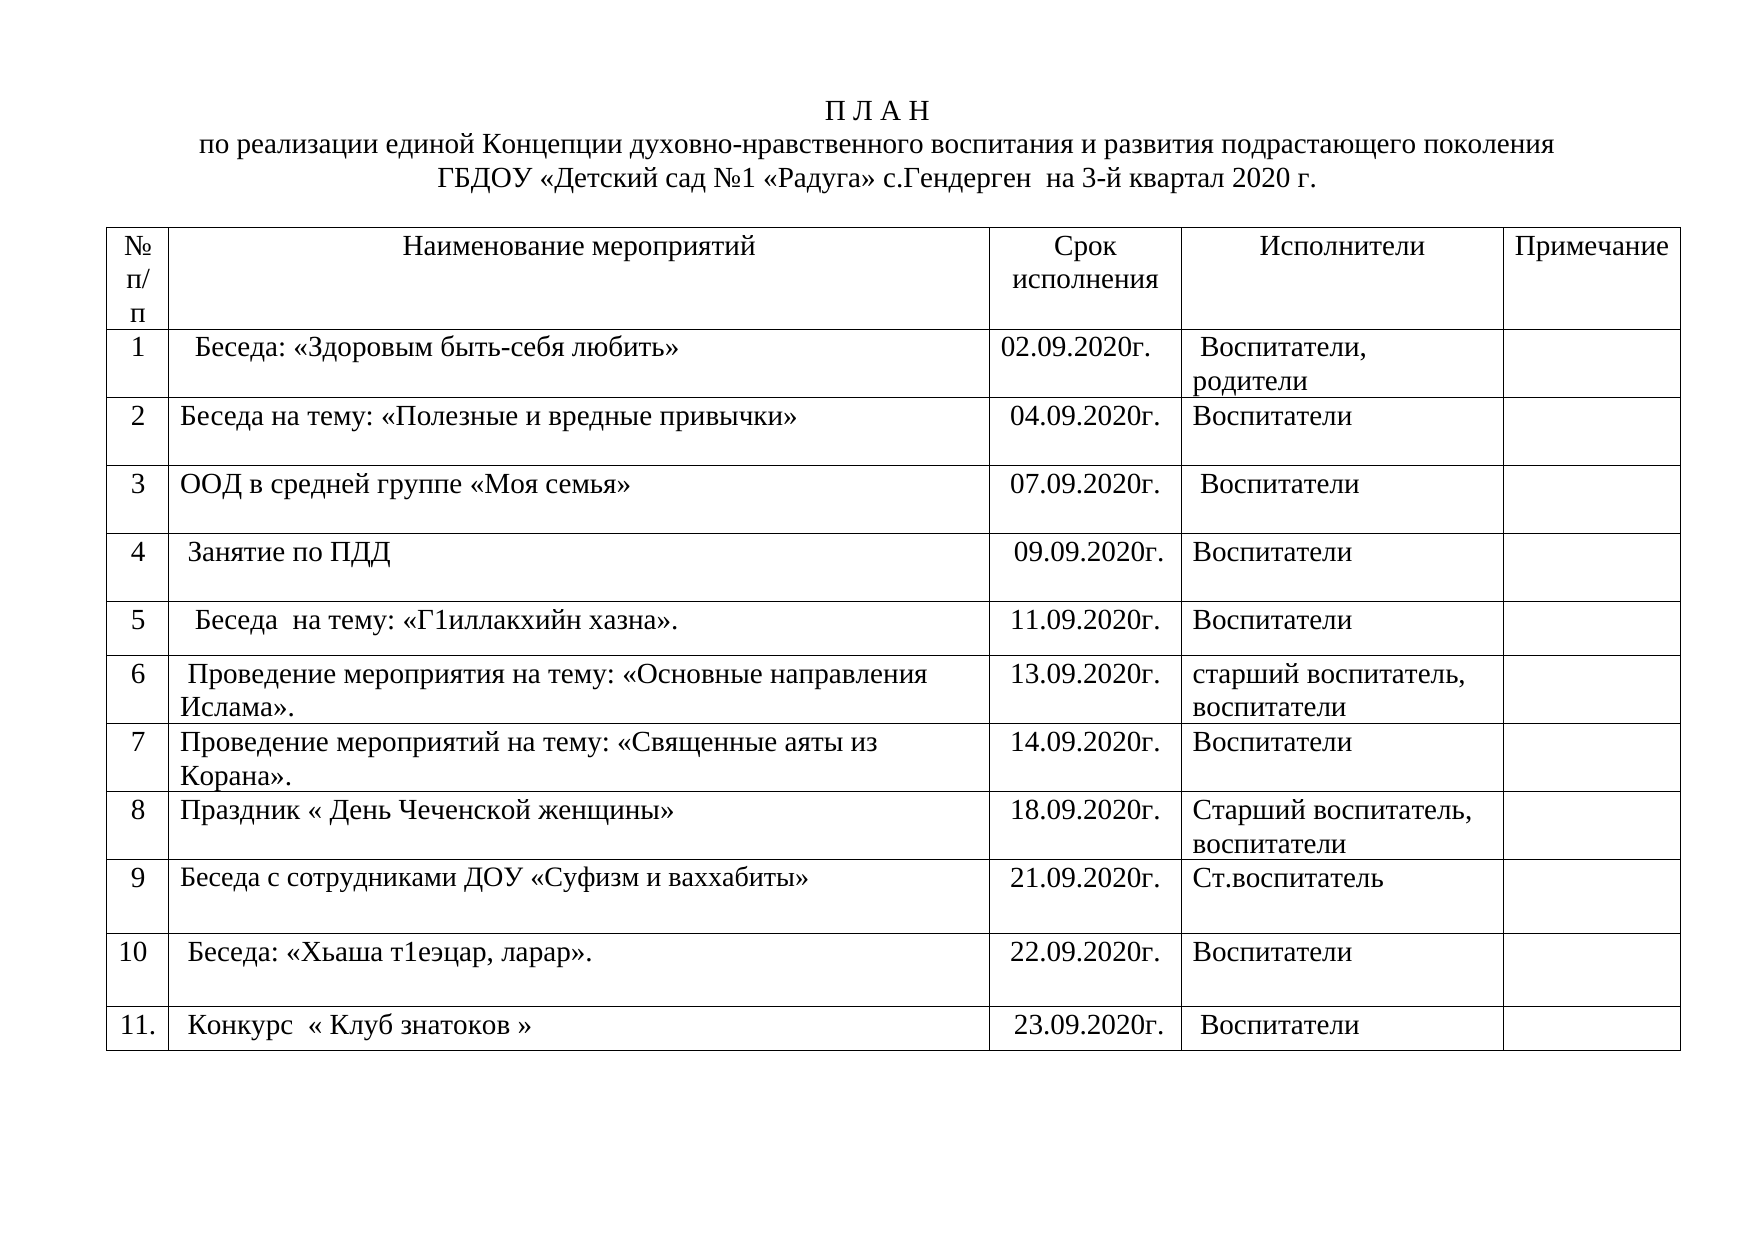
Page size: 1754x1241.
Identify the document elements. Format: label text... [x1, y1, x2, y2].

table_cell Беседа с сотрудниками ДОУ «Суфизм и ваххабиты» [169, 860, 989, 933]
table_cell 02.09.2020г. [990, 330, 1181, 397]
table_cell [1504, 398, 1680, 465]
table_cell Конкурс « Клуб знатоков » [169, 1007, 989, 1050]
table_cell 3 [107, 466, 168, 533]
table_cell 10 [107, 934, 168, 1006]
table_cell [1504, 656, 1680, 723]
table_cell 11. [107, 1007, 168, 1050]
table_cell Беседа на тему: «Г1иллакхийн хазна». [169, 602, 989, 655]
table_cell [1504, 724, 1680, 791]
table_cell Воспитатели [1182, 534, 1503, 601]
table_cell 4 [107, 534, 168, 601]
table_cell Праздник « День Чеченской женщины» [169, 792, 989, 859]
table_header Срок исполнения [990, 228, 1181, 328]
table_cell [1504, 466, 1680, 533]
table_cell 13.09.2020г. [990, 656, 1181, 723]
table_cell Беседа: «Хьаша т1еэцар, ларар». [169, 934, 989, 1006]
table_cell Воспитатели [1182, 398, 1503, 465]
table_cell 5 [107, 602, 168, 655]
table_cell Занятие по ПДД [169, 534, 989, 601]
table_cell Воспитатели [1182, 934, 1503, 1006]
table_header Исполнители [1182, 228, 1503, 328]
table_cell Воспитатели, родители [1182, 330, 1503, 397]
table_cell [1504, 792, 1680, 859]
table_cell 9 [107, 860, 168, 933]
table_cell Старший воспитатель, воспитатели [1182, 792, 1503, 859]
table_cell 21.09.2020г. [990, 860, 1181, 933]
table_cell Воспитатели [1182, 602, 1503, 655]
table_cell Проведение мероприятий на тему: «Священные аяты из Корана». [169, 724, 989, 791]
text П Л А Н [118, 93, 1636, 126]
table_cell Ст.воспитатель [1182, 860, 1503, 933]
table_cell старший воспитатель, воспитатели [1182, 656, 1503, 723]
table_cell 23.09.2020г. [990, 1007, 1181, 1050]
table_cell 14.09.2020г. [990, 724, 1181, 791]
table_cell Проведение мероприятия на тему: «Основные направления Ислама». [169, 656, 989, 723]
table_cell 1 [107, 330, 168, 397]
table_cell 04.09.2020г. [990, 398, 1181, 465]
table_cell 07.09.2020г. [990, 466, 1181, 533]
table_cell Воспитатели [1182, 1007, 1503, 1050]
table_cell Воспитатели [1182, 724, 1503, 791]
table_cell ООД в средней группе «Моя семья» [169, 466, 989, 533]
table_cell 7 [107, 724, 168, 791]
table_cell 09.09.2020г. [990, 534, 1181, 601]
text по реализации единой Концепции духовно-нравственного воспитания и развития подрастающего поколения [118, 126, 1636, 160]
table_header Примечание [1504, 228, 1680, 328]
table_cell [1504, 534, 1680, 601]
table_cell [1504, 330, 1680, 397]
table_cell [1504, 602, 1680, 655]
table_cell 6 [107, 656, 168, 723]
table_cell Беседа: «Здоровым быть-себя любить» [169, 330, 989, 397]
table_cell [1504, 1007, 1680, 1050]
text ГБДОУ «Детский сад №1 «Радуга» с.Гендерген на 3-й квартал 2020 г. [118, 160, 1636, 193]
table_cell Беседа на тему: «Полезные и вредные привычки» [169, 398, 989, 465]
table_cell 11.09.2020г. [990, 602, 1181, 655]
table_cell [1504, 934, 1680, 1006]
table_cell 8 [107, 792, 168, 859]
table_cell 2 [107, 398, 168, 465]
table_cell Воспитатели [1182, 466, 1503, 533]
table_cell 18.09.2020г. [990, 792, 1181, 859]
table_cell [1504, 860, 1680, 933]
table_header Наименование мероприятий [169, 228, 989, 328]
table_header № п/п [107, 228, 168, 328]
table_cell 22.09.2020г. [990, 934, 1181, 1006]
